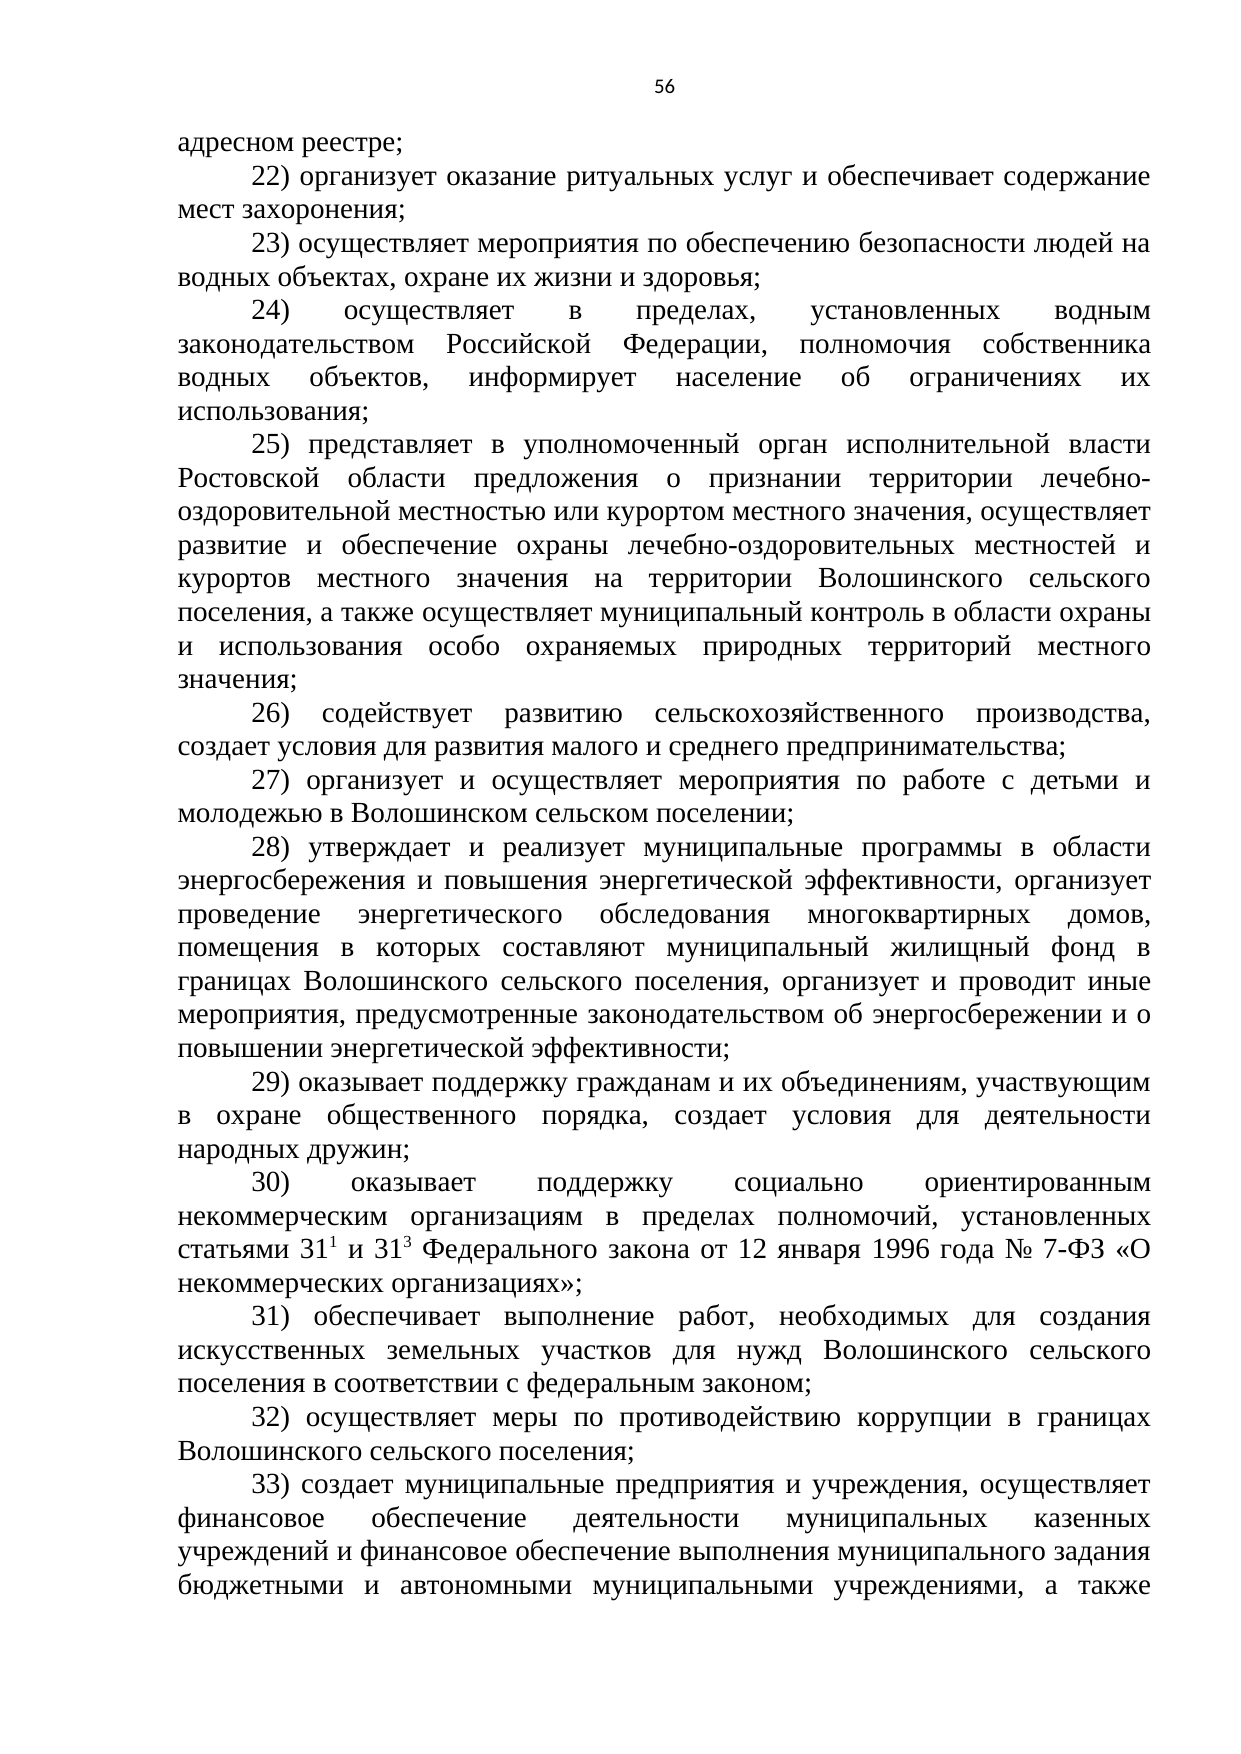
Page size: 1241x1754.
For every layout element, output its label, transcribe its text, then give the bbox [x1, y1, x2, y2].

text 30) оказывает поддержку социально ориентированным некоммерческим организациям в пределах полномочий, установленных статьями 311 и 313 Федерального закона от 12 января 1996 года № 7-ФЗ «О некоммерческих организациях»; [177, 1164, 1152, 1298]
text 22) организует оказание ритуальных услуг и обеспечивает содержание мест захоронения; [177, 158, 1152, 225]
text 23) осуществляет мероприятия по обеспечению безопасности людей на водных объектах, охране их жизни и здоровья; [177, 225, 1152, 292]
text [177, 124, 1152, 158]
text 29) оказывает поддержку гражданам и их объединениям, участвующим в охране общественного порядка, создает условия для деятельности народных дружин; [177, 1064, 1152, 1164]
text 27) организует и осуществляет мероприятия по работе с детьми и молодежью в Волошинском сельском поселении; [177, 762, 1152, 829]
text 28) утверждает и реализует муниципальные программы в области энергосбережения и повышения энергетической эффективности, организует проведение энергетического обследования многоквартирных домов, помещения в которых составляют муниципальный жилищный фонд в границах Волошинского сельского поселения, организует и проводит иные мероприятия, предусмотренные законодательством об энергосбережении и о повышении энергетической эффективности; [177, 829, 1152, 1064]
text 26) содействует развитию сельскохозяйственного производства, создает условия для развития малого и среднего предпринимательства; [177, 695, 1152, 762]
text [177, 1466, 1152, 1600]
text 31) обеспечивает выполнение работ, необходимых для создания искусственных земельных участков для нужд Волошинского сельского поселения в соответствии с федеральным законом; [177, 1298, 1152, 1399]
text 24) осуществляет в пределах, установленных водным законодательством Российской Федерации, полномочия собственника водных объектов, информирует население об ограничениях их использования; [177, 292, 1152, 426]
text 25) представляет в уполномоченный орган исполнительной власти Ростовской области предложения о признании территории лечебно-оздоровительной местностью или курортом местного значения, осуществляет развитие и обеспечение охраны лечебно-оздоровительных местностей и курортов местного значения на территории Волошинского сельского поселения, а также осуществляет муниципальный контроль в области охраны и использования особо охраняемых природных территорий местного значения; [177, 426, 1152, 695]
text 32) осуществляет меры по противодействию коррупции в границах Волошинского сельского поселения; [177, 1399, 1152, 1466]
